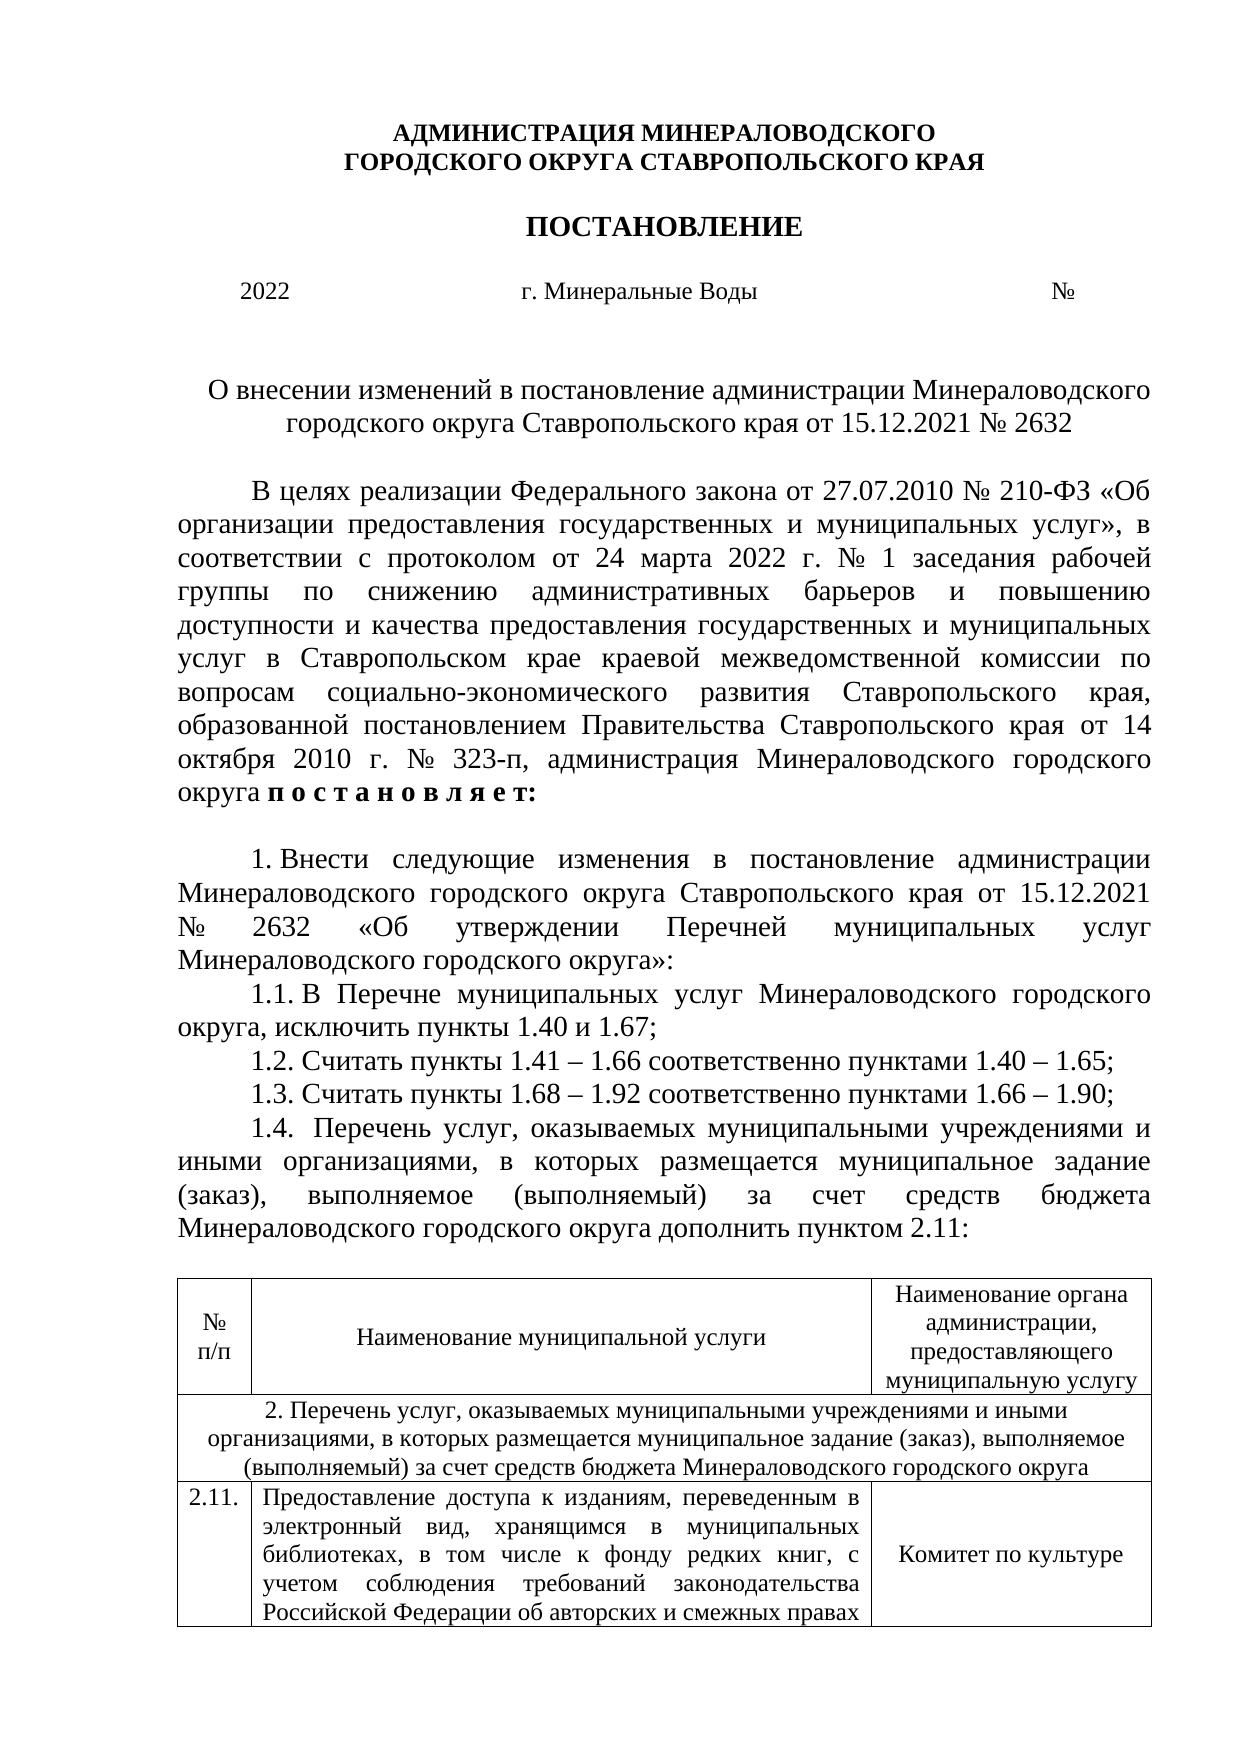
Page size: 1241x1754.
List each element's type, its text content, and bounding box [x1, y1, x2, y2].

table_cell 2.11. [178, 1482, 251, 1626]
table_cell Комитет по культуре [872, 1482, 1151, 1626]
list Считать пункты 1.68 – 1.92 соответственно пунктами 1.66 – 1.90; [177, 1076, 1152, 1110]
text В целях реализации Федерального закона от 27.07.2010 № 210-ФЗ «Об организации предоставления государственных и муниципальных услуг», в соответствии с протоколом от 24 марта 2022 г. № 1 заседания рабочей группы по снижению административных барьеров и повышению доступности и качества предоставления государственных и муниципальных услуг в Ставропольском крае краевой межведомственной комиссии по вопросам социально-экономического развития Ставропольского края, образованной постановлением Правительства Ставропольского края от 14 октября 2010 г. № 323-п, администрация Минераловодского городского округа п о с т а н о в л я е т: [177, 473, 1152, 808]
list Перечень услуг, оказываемых муниципальными учреждениями и иными организациями, в которых размещается муниципальное задание (заказ), выполняемое (выполняемый) за счет средств бюджета Минераловодского городского округа дополнить пунктом 2.11: [177, 1110, 1152, 1244]
table_header № п/п [178, 1279, 251, 1394]
text АДМИНИСТРАЦИЯ МИНЕРАЛОВОДСКОГО [177, 118, 1152, 147]
table_header Наименование муниципальной услуги [252, 1279, 871, 1394]
text 2022 г. Минеральные Воды № [177, 276, 1152, 305]
text ПОСТАНОВЛЕНИЕ [177, 209, 1152, 243]
text ГОРОДСКОГО ОКРУГА СТАВРОПОЛЬСКОГО КРАЯ [177, 147, 1152, 176]
list В Перечне муниципальных услуг Минераловодского городского округа, исключить пункты 1.40 и 1.67; [177, 976, 1152, 1043]
table_cell Предоставление доступа к изданиям, переведенным в электронный вид, хранящимся в муниципальных библиотеках, в том числе к фонду редких книг, с учетом соблюдения требований законодательства Российской Федерации об авторских и смежных правах [252, 1482, 871, 1626]
text О внесении изменений в постановление администрации Минераловодского городского округа Ставропольского края от 15.12.2021 № 2632 [177, 372, 1181, 439]
list Считать пункты 1.41 – 1.66 соответственно пунктами 1.40 – 1.65; [177, 1043, 1152, 1076]
table_cell 2. Перечень услуг, оказываемых муниципальными учреждениями и иными организациями, в которых размещается муниципальное задание (заказ), выполняемое (выполняемый) за счет средств бюджета Минераловодского городского округа [178, 1395, 1151, 1481]
table_header Наименование органа администрации, предоставляющего муниципальную услугу [872, 1279, 1151, 1394]
list Внести следующие изменения в постановление администрации Минераловодского городского округа Ставропольского края от 15.12.2021 № 2632 «Об утверждении Перечней муниципальных услуг Минераловодского городского округа»: [177, 842, 1152, 976]
